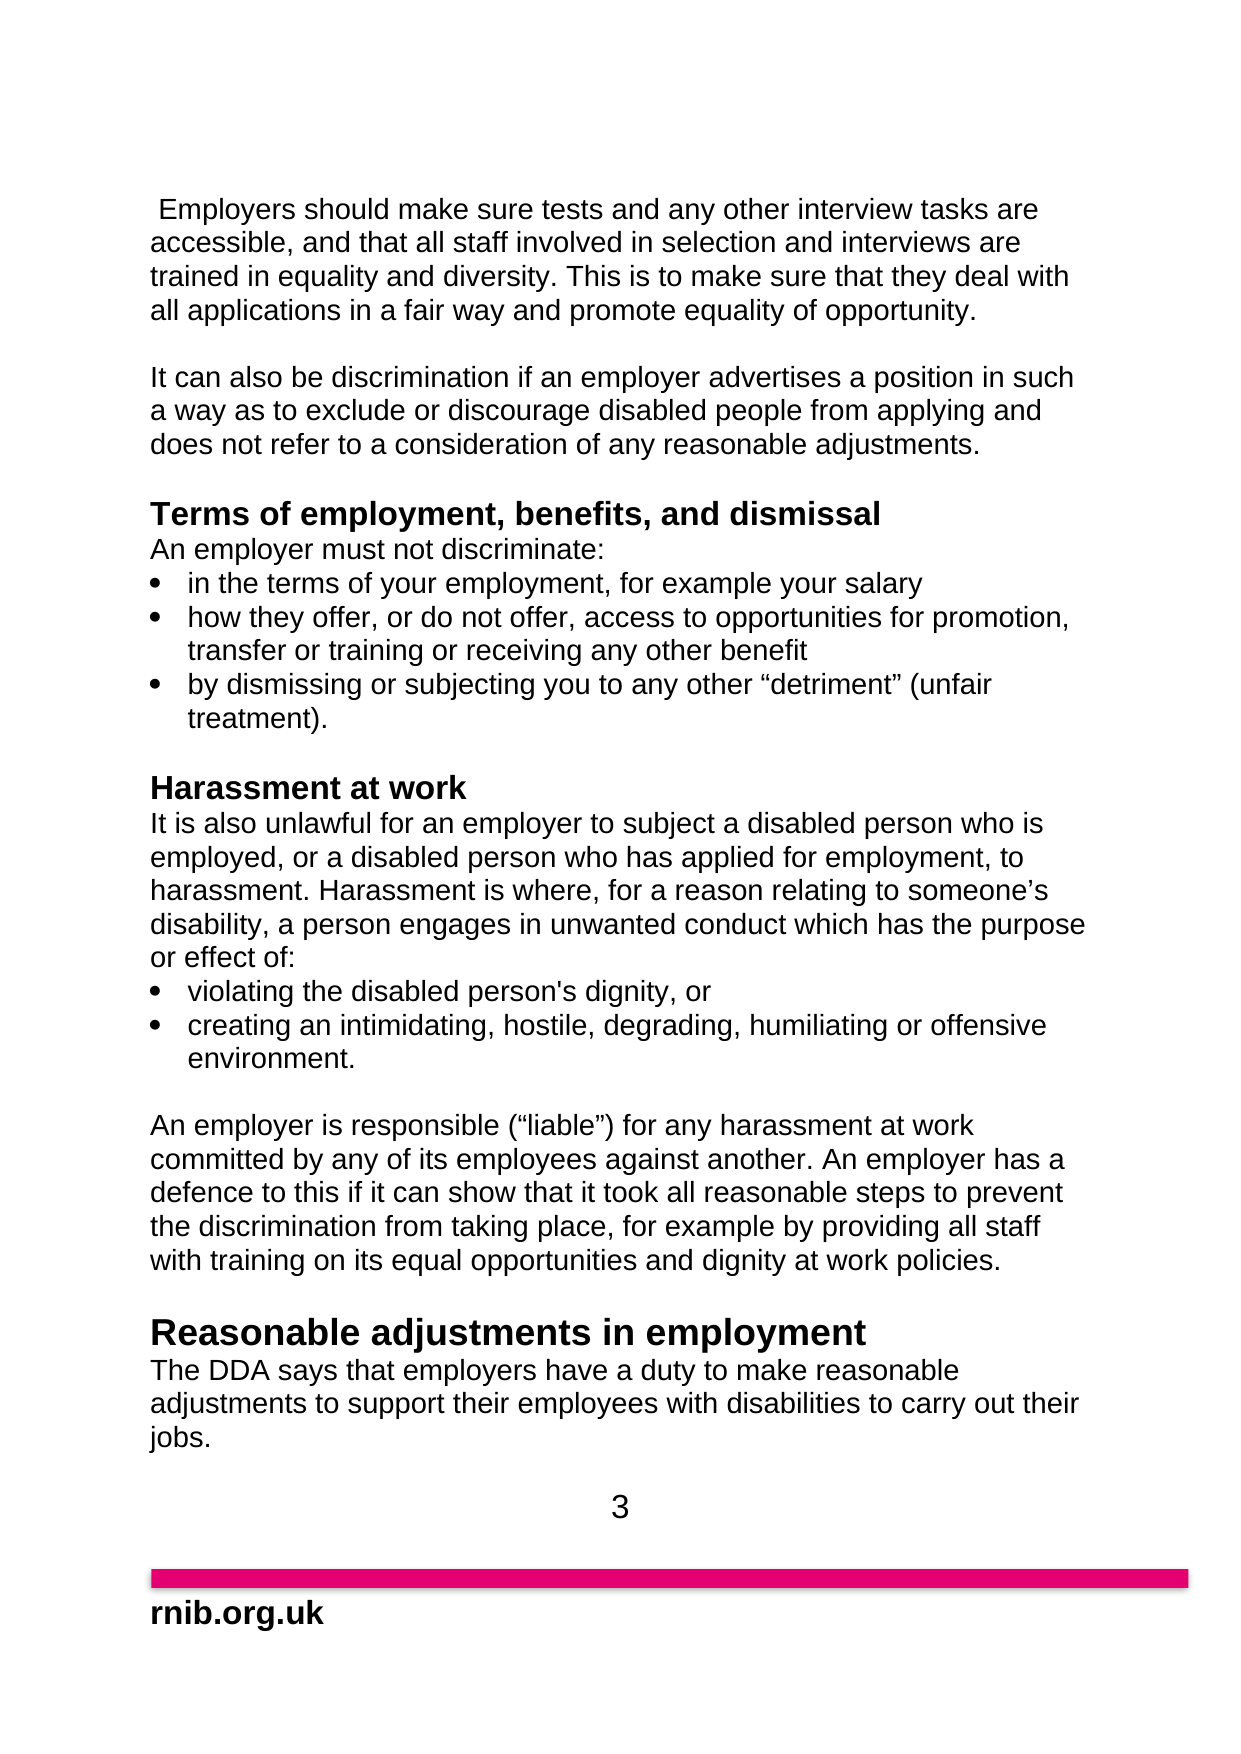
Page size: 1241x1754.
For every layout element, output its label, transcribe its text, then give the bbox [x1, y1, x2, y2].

text The DDA says that employers have a duty to make reasonable adjustments to support their employees with disabilities to carry out their jobs. [150, 1353, 1090, 1453]
text It can also be discrimination if an employer advertises a position in such a way as to exclude or discourage disabled people from applying and does not refer to a consideration of any reasonable adjustments. [150, 360, 1090, 460]
text An employer is responsible (“liable”) for any harassment at work committed by any of its employees against another. An employer has a defence to this if it can show that it took all reasonable steps to prevent the discrimination from taking place, for example by providing all staff with training on its equal opportunities and dignity at work policies. [150, 1108, 1090, 1276]
list creating an intimidating, hostile, degrading, humiliating or offensive environment. [150, 1008, 1090, 1075]
list in the terms of your employment, for example your salary [150, 566, 1090, 599]
text Terms of employment, benefits, and dismissal [150, 494, 1090, 532]
text An employer must not discriminate: [150, 532, 1090, 566]
text It is also unlawful for an employer to subject a disabled person who is employed, or a disabled person who has applied for employment, to harassment. Harassment is where, for a reason relating to someone’s disability, a person engages in unwanted conduct which has the purpose or effect of: [150, 806, 1090, 974]
text Harassment at work [150, 768, 1090, 806]
list by dismissing or subjecting you to any other “detriment” (unfair treatment). [150, 667, 1090, 734]
list how they offer, or do not offer, access to opportunities for promotion, transfer or training or receiving any other benefit [150, 599, 1090, 667]
text Reasonable adjustments in employment [150, 1310, 1090, 1353]
text Employers should make sure tests and any other interview tasks are accessible, and that all staff involved in selection and interviews are trained in equality and diversity. This is to make sure that they deal with all applications in a fair way and promote equality of opportunity. [150, 192, 1090, 326]
list violating the disabled person's dignity, or [150, 974, 1090, 1008]
